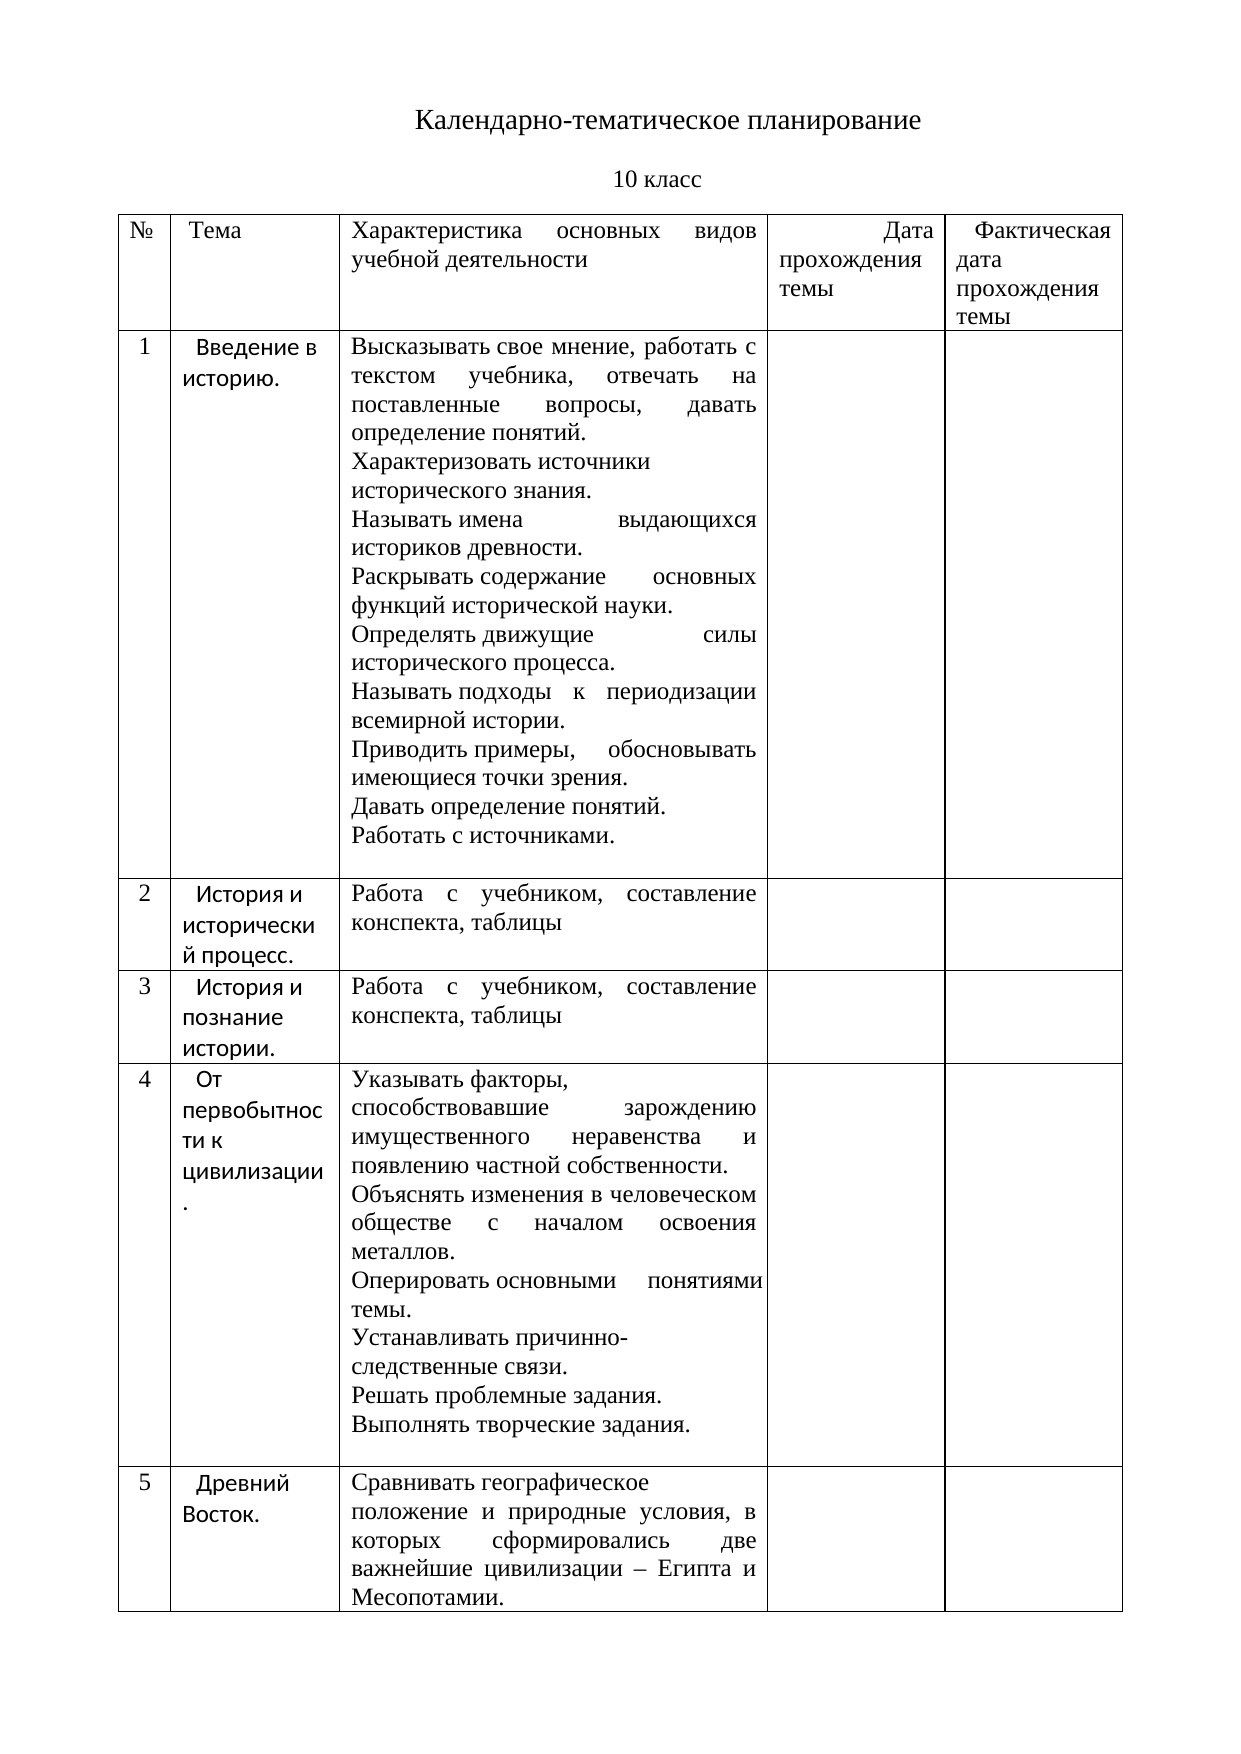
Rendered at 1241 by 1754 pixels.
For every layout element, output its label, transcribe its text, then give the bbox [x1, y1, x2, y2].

table_cell От первобытности к цивилизации. [171, 1064, 339, 1466]
table_cell [768, 331, 944, 877]
table_cell [946, 971, 1122, 1063]
table_cell Высказывать свое мнение, работать с текстом учебника, отвечать на поставленные вопросы, давать определение понятий. Характеризовать источники исторического знания. Называть имена выдающихся историков древности. Раскрывать содержание основных функций исторической науки. Определять движущие силы исторического процесса. Называть подходы к периодизации всемирной истории. Приводить примеры, обосновывать имеющиеся точки зрения. Давать определение понятий. Работать с источниками. [340, 331, 767, 877]
table_cell Работа с учебником, составление конспекта, таблицы [340, 971, 767, 1063]
table_cell 3 [119, 971, 170, 1063]
table_cell [768, 1467, 944, 1611]
table_cell [946, 1064, 1122, 1466]
text Календарно-тематическое планирование [0, 103, 1240, 136]
table_cell Введение в историю. [171, 331, 339, 877]
table_cell [946, 331, 1122, 877]
table_cell 5 [119, 1467, 170, 1611]
table_cell Указывать факторы, способствовавшие зарождению имущественного неравенства и появлению частной собственности. Объяснять изменения в человеческом обществе с началом освоения металлов. Оперировать основными понятиями темы. Устанавливать причинно-следственные связи. Решать проблемные задания. Выполнять творческие задания. [340, 1064, 767, 1466]
table_cell История и исторический процесс. [171, 879, 339, 970]
table_cell [946, 879, 1122, 970]
table_cell [768, 1064, 944, 1466]
table_header Фактическая дата прохождения темы [946, 215, 1122, 330]
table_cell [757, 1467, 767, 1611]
text 10 класс [118, 164, 1122, 193]
table_header № [119, 215, 170, 330]
table_cell 4 [119, 1064, 170, 1466]
table_cell 1 [119, 331, 170, 877]
table_header Тема [171, 215, 339, 330]
table_cell Древний Восток. [171, 1467, 339, 1611]
table_cell [768, 971, 944, 1063]
table_header Дата прохождения темы [768, 215, 944, 330]
table_cell Работа с учебником, составление конспекта, таблицы [340, 879, 767, 970]
table_cell История и познание истории. [171, 971, 339, 1063]
table_cell [946, 1467, 1122, 1611]
table_cell [768, 879, 944, 970]
table_cell 2 [119, 879, 170, 970]
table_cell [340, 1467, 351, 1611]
table_header Характеристика основных видов учебной деятельности [340, 215, 767, 330]
